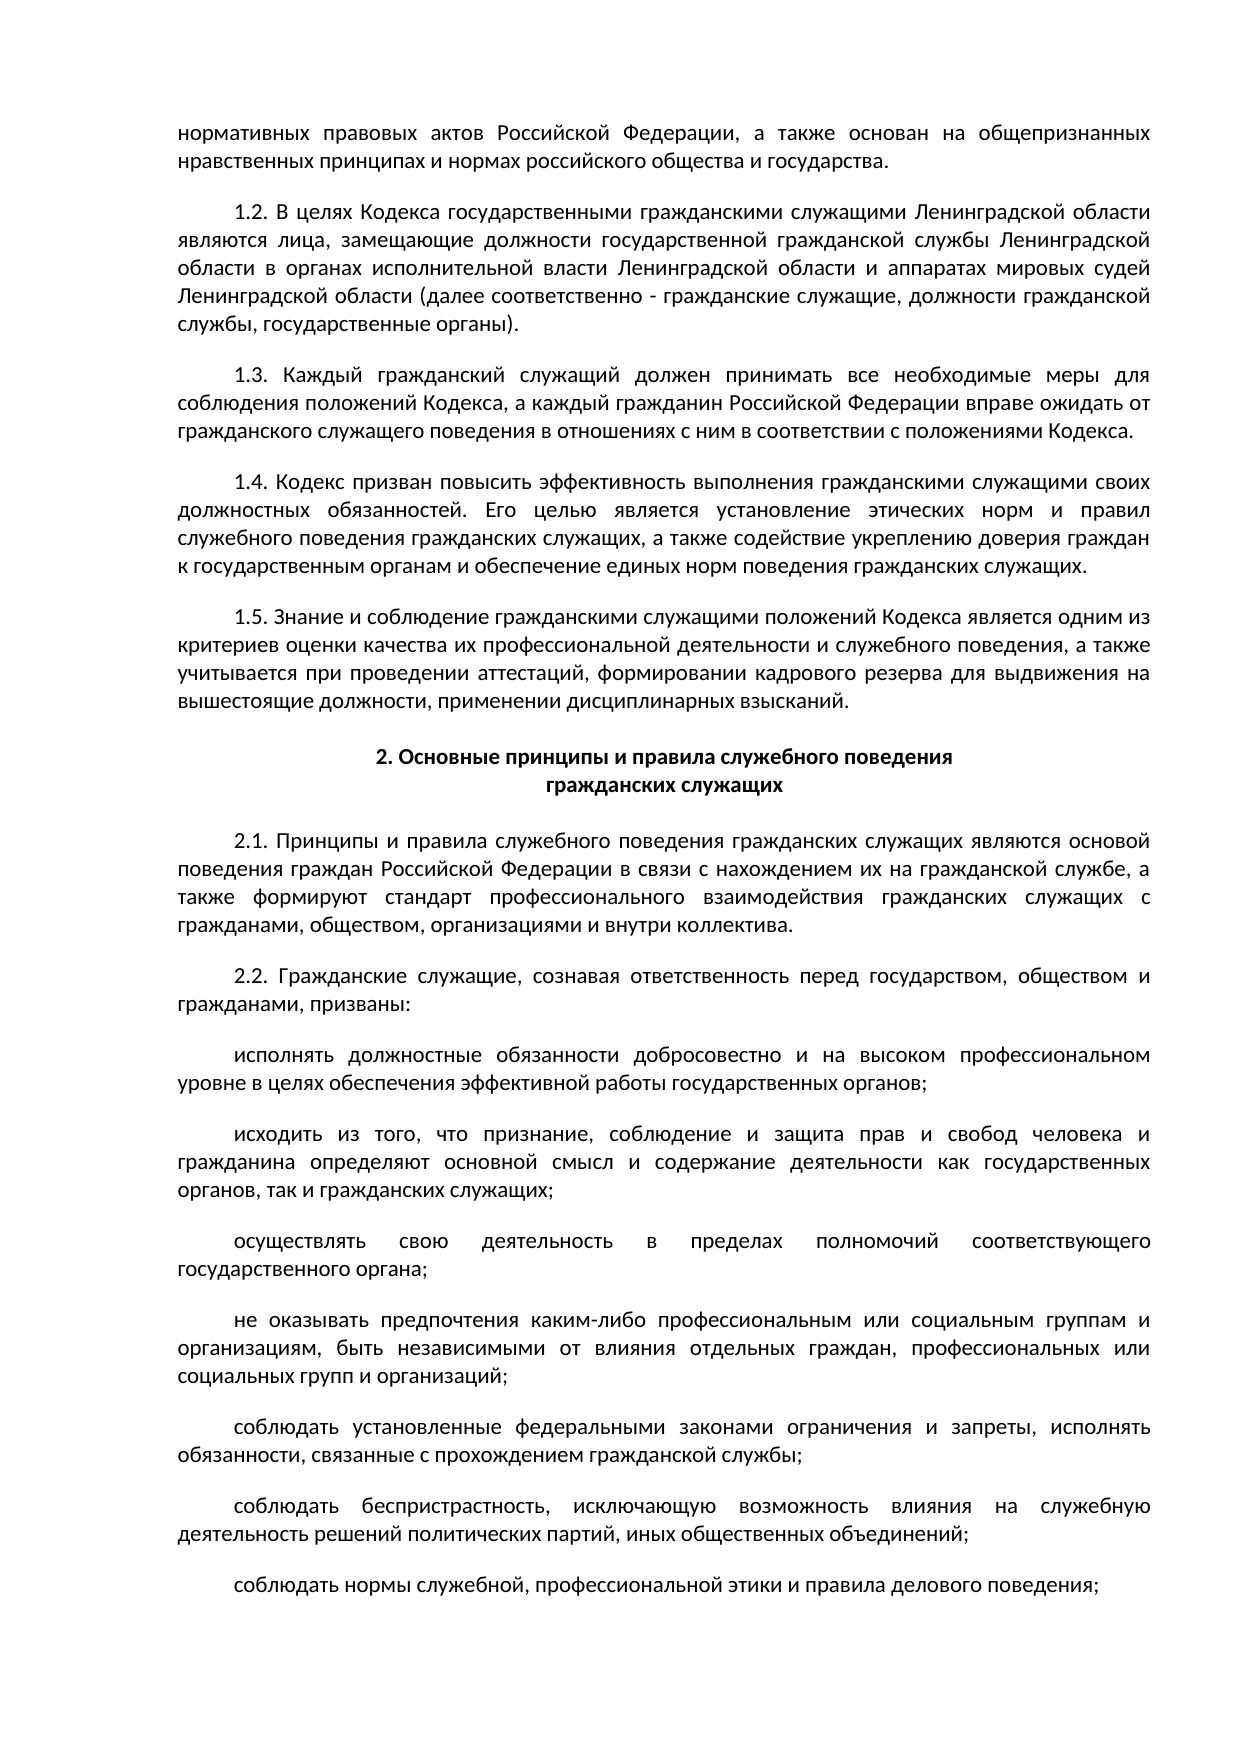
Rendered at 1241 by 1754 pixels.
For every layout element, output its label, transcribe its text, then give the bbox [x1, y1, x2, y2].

title гражданских служащих [177, 770, 1152, 798]
text исполнять должностные обязанности добросовестно и на высоком профессиональном уровне в целях обеспечения эффективной работы государственных органов; [177, 1040, 1152, 1096]
text исходить из того, что признание, соблюдение и защита прав и свобод человека и гражданина определяют основной смысл и содержание деятельности как государственных органов, так и гражданских служащих; [177, 1119, 1152, 1203]
text 2.2. Гражданские служащие, сознавая ответственность перед государством, обществом и гражданами, призваны: [177, 961, 1152, 1017]
text 1.3. Каждый гражданский служащий должен принимать все необходимые меры для соблюдения положений Кодекса, а каждый гражданин Российской Федерации вправе ожидать от гражданского служащего поведения в отношениях с ним в соответствии с положениями Кодекса. [177, 360, 1152, 444]
text 1.4. Кодекс призван повысить эффективность выполнения гражданскими служащими своих должностных обязанностей. Его целью является установление этических норм и правил служебного поведения гражданских служащих, а также содействие укреплению доверия граждан к государственным органам и обеспечение единых норм поведения гражданских служащих. [177, 467, 1152, 579]
text соблюдать нормы служебной, профессиональной этики и правила делового поведения; [177, 1570, 1152, 1598]
text не оказывать предпочтения каким-либо профессиональным или социальным группам и организациям, быть независимыми от влияния отдельных граждан, профессиональных или социальных групп и организаций; [177, 1305, 1152, 1389]
text 1.5. Знание и соблюдение гражданскими служащими положений Кодекса является одним из критериев оценки качества их профессиональной деятельности и служебного поведения, а также учитывается при проведении аттестаций, формировании кадрового резерва для выдвижения на вышестоящие должности, применении дисциплинарных взысканий. [177, 602, 1152, 714]
text соблюдать установленные федеральными законами ограничения и запреты, исполнять обязанности, связанные с прохождением гражданской службы; [177, 1412, 1152, 1468]
text соблюдать беспристрастность, исключающую возможность влияния на служебную деятельность решений политических партий, иных общественных объединений; [177, 1491, 1152, 1547]
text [177, 118, 1152, 174]
text осуществлять свою деятельность в пределах полномочий соответствующего государственного органа; [177, 1226, 1152, 1282]
text 1.2. В целях Кодекса государственными гражданскими служащими Ленинградской области являются лица, замещающие должности государственной гражданской службы Ленинградской области в органах исполнительной власти Ленинградской области и аппаратах мировых судей Ленинградской области (далее соответственно - гражданские служащие, должности гражданской службы, государственные органы). [177, 197, 1152, 337]
text 2.1. Принципы и правила служебного поведения гражданских служащих являются основой поведения граждан Российской Федерации в связи с нахождением их на гражданской службе, а также формируют стандарт профессионального взаимодействия гражданских служащих с гражданами, обществом, организациями и внутри коллектива. [177, 826, 1152, 938]
title 2. Основные принципы и правила служебного поведения [177, 742, 1152, 770]
